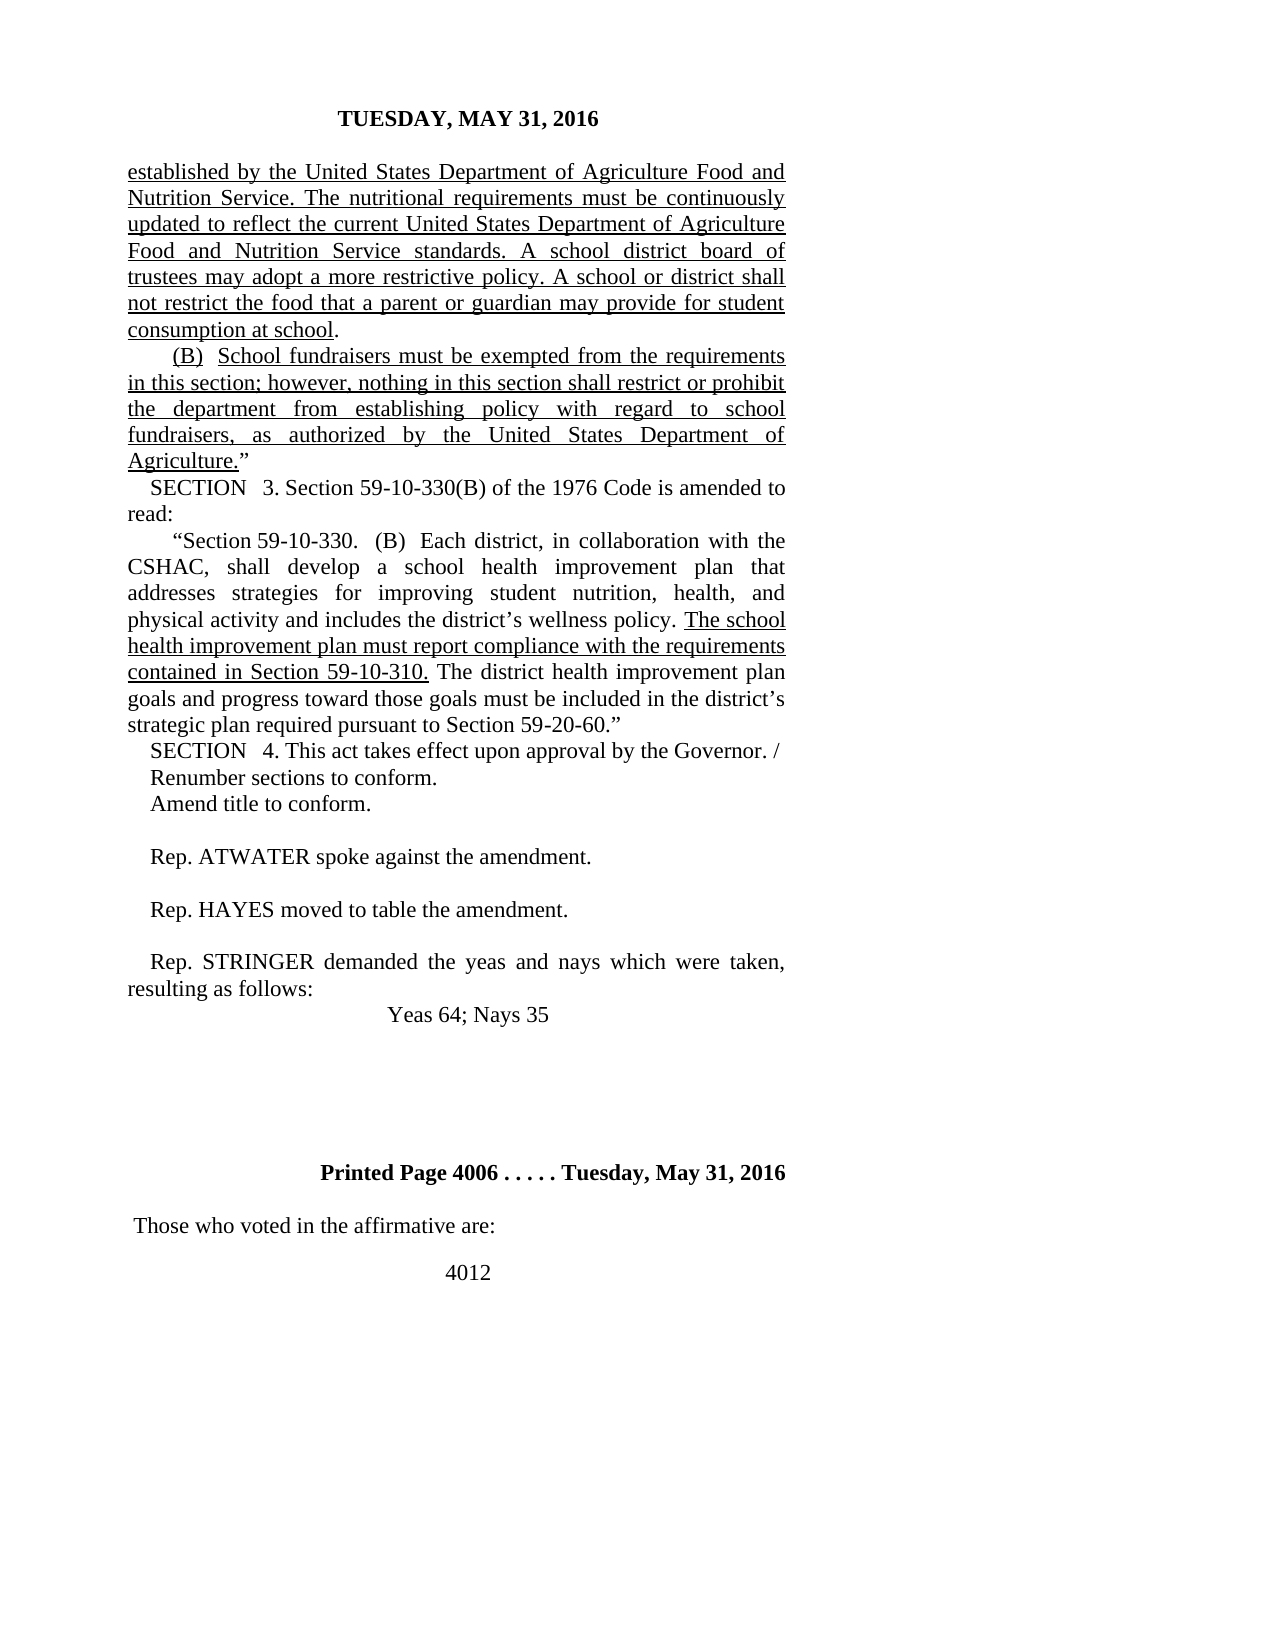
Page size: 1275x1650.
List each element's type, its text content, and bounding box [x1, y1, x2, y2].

text (B) School fundraisers must be exempted from the requirements in this section; however, nothing in this section shall restrict or prohibit the department from establishing policy with regard to school fundraisers, as authorized by the United States Department of Agriculture.” [127, 342, 786, 391]
text (B) School fundraisers must be exempted from the requirements in this section; however, nothing in this section shall restrict or prohibit the department from establishing policy with regard to school fundraisers, as authorized by the United States Department of Agriculture.” [127, 392, 786, 418]
text “Section 59-10-330. (B) Each district, in collaboration with the CSHAC, shall develop a school health improvement plan that addresses strategies for improving student nutrition, health, and physical activity and includes the district’s wellness policy. The school health improvement plan must report compliance with the requirements contained in Section 59-10-310. The district health improvement plan goals and progress toward those goals must be included in the district’s strategic plan required pursuant to Section 59-20-60.” [127, 527, 786, 655]
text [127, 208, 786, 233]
text Rep. HAYES moved to table the amendment. [127, 896, 786, 922]
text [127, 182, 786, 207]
text “Section 59-10-330. (B) Each district, in collaboration with the CSHAC, shall develop a school health improvement plan that addresses strategies for improving student nutrition, health, and physical activity and includes the district’s wellness policy. The school health improvement plan must report compliance with the requirements contained in Section 59-10-310. The district health improvement plan goals and progress toward those goals must be included in the district’s strategic plan required pursuant to Section 59-20-60.” [127, 656, 786, 737]
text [127, 287, 786, 342]
text Printed Page 4006 . . . . . Tuesday, May 31, 2016 [127, 1159, 786, 1186]
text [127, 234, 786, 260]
text SECTION 4. This act takes effect upon approval by the Governor. / [127, 737, 786, 764]
text Those who voted in the affirmative are: [127, 1212, 786, 1238]
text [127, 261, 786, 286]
text Rep. STRINGER demanded the yeas and nays which were taken, resulting as follows: [127, 948, 786, 1001]
text Yeas 64; Nays 35 [127, 1001, 786, 1027]
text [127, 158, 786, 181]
text Renumber sections to conform. [127, 764, 786, 790]
text Amend title to conform. [127, 790, 786, 817]
text Rep. ATWATER spoke against the amendment. [127, 843, 786, 869]
text (B) School fundraisers must be exempted from the requirements in this section; however, nothing in this section shall restrict or prohibit the department from establishing policy with regard to school fundraisers, as authorized by the United States Department of Agriculture.” [127, 445, 786, 474]
text SECTION 3. Section 59-10-330(B) of the 1976 Code is amended to read: [127, 474, 786, 527]
